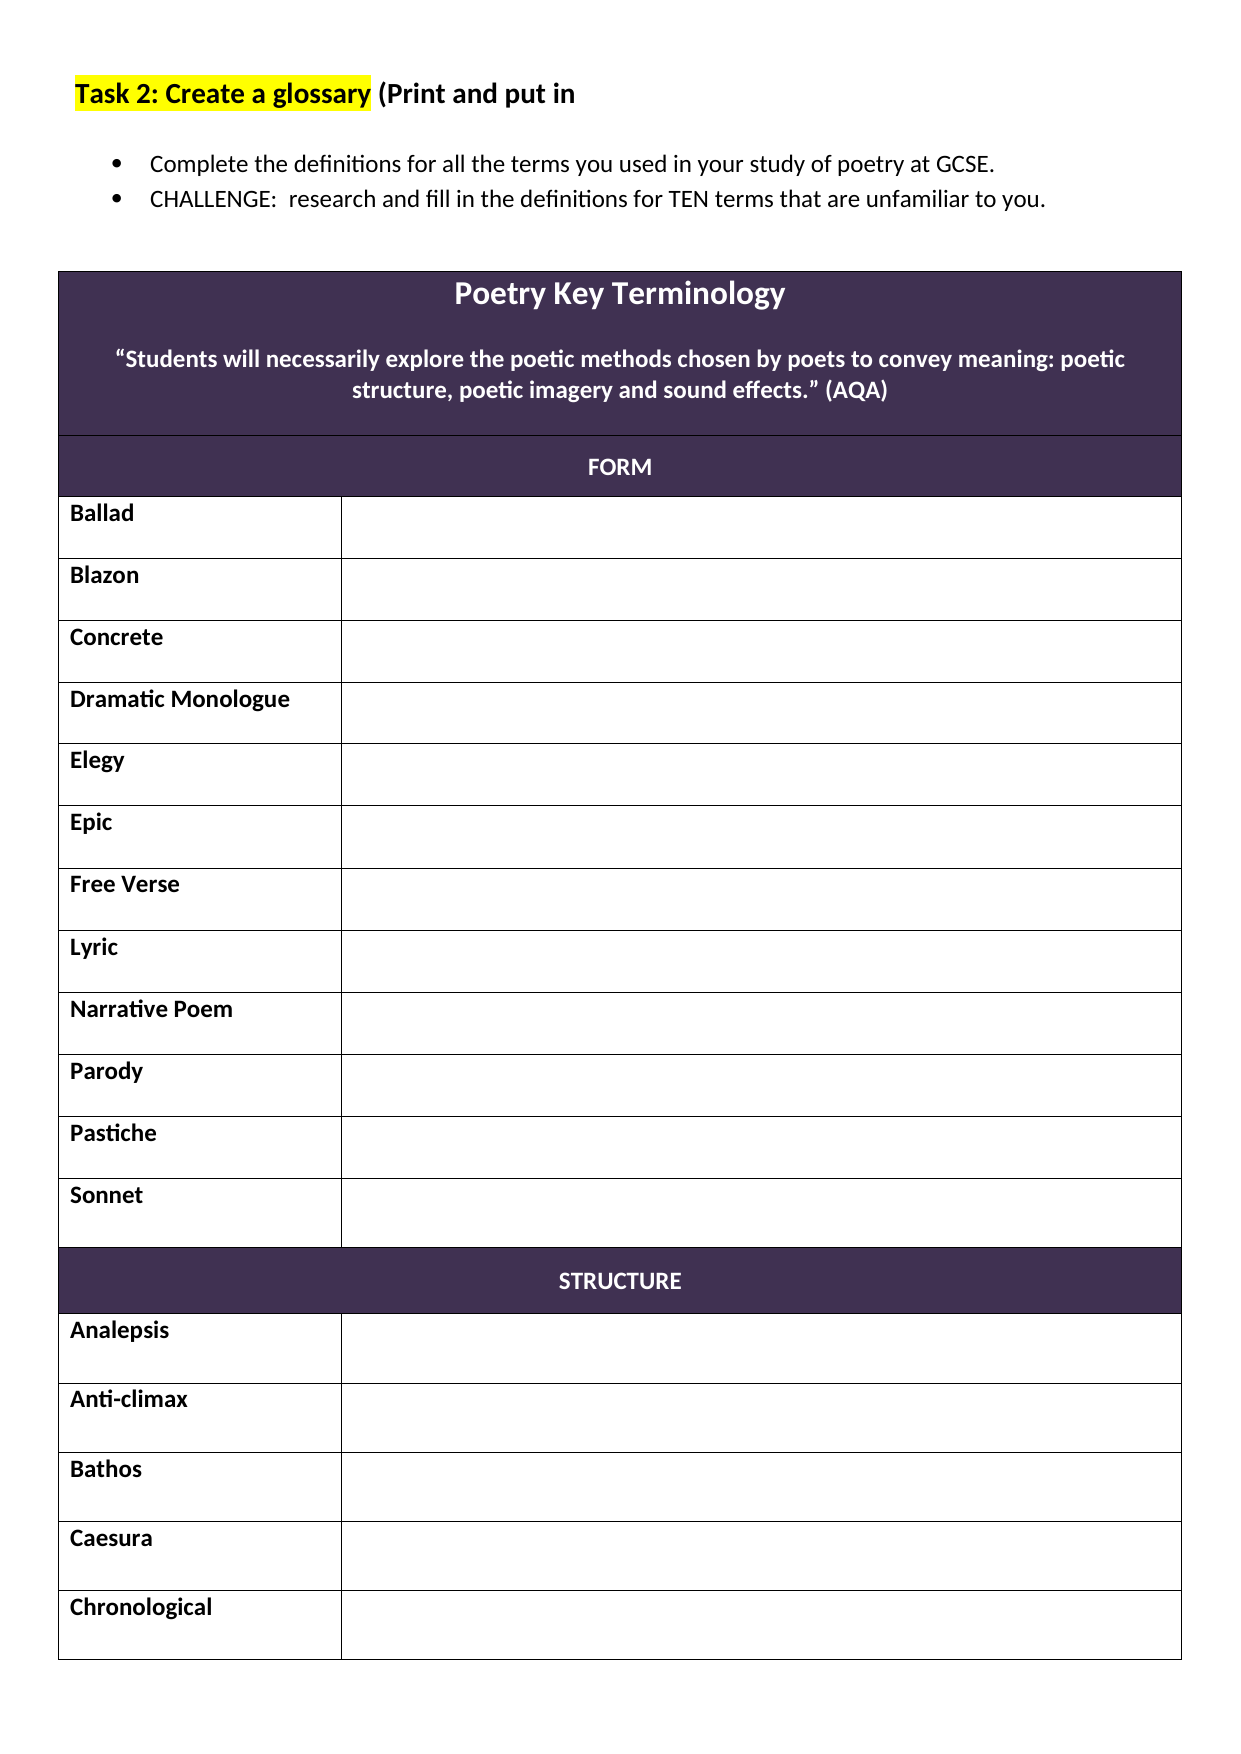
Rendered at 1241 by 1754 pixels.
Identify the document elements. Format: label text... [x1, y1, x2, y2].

table_cell Elegy [59, 744, 341, 805]
table_cell Chronological [59, 1591, 341, 1659]
table_cell FORM [59, 436, 1181, 496]
table_cell [342, 559, 1181, 620]
table_cell Anti-climax [59, 1384, 341, 1452]
table_cell STRUCTURE [59, 1248, 1181, 1313]
table_cell Pastiche [59, 1117, 341, 1178]
table_cell Ballad [59, 497, 341, 558]
table_cell Blazon [59, 559, 341, 620]
table_cell Narrative Poem [59, 993, 341, 1054]
table_header Poetry Key Terminology “Students will necessarily explore the poetic methods chosen by poets to convey meaning: poetic structure, poetic imagery and sound effects.” (AQA) [59, 272, 1181, 435]
table_cell Epic [59, 806, 341, 867]
list CHALLENGE: research and fill in the definitions for TEN terms that are unfamiliar to you. [112, 183, 1165, 214]
table_cell [342, 1055, 1181, 1116]
table_cell Free Verse [59, 869, 341, 929]
table_cell Dramatic Monologue [59, 683, 341, 743]
table_cell Bathos [59, 1453, 341, 1521]
table_cell Analepsis [59, 1314, 341, 1382]
text Task 2: Create a glossary (Print and put in [371, 75, 1165, 111]
table_cell [342, 621, 1181, 682]
table_cell [342, 1522, 1181, 1590]
table_cell [342, 1384, 1181, 1452]
table_cell Parody [59, 1055, 341, 1116]
table_cell [342, 1179, 1181, 1247]
table_cell [342, 1591, 1181, 1659]
table_cell [342, 1314, 1181, 1382]
table_cell [342, 869, 1181, 929]
table_cell [342, 931, 1181, 992]
table_cell [342, 1453, 1181, 1521]
table_cell Sonnet [59, 1179, 341, 1247]
table_cell [342, 993, 1181, 1054]
list Complete the definitions for all the terms you used in your study of poetry at GCSE. [112, 148, 1165, 179]
table_cell [342, 744, 1181, 805]
table_cell Lyric [59, 931, 341, 992]
table_cell Caesura [59, 1522, 341, 1590]
table_cell [342, 806, 1181, 867]
table_cell Concrete [59, 621, 341, 682]
table_cell [342, 683, 1181, 743]
table_cell [342, 497, 1181, 558]
table_cell [342, 1117, 1181, 1178]
